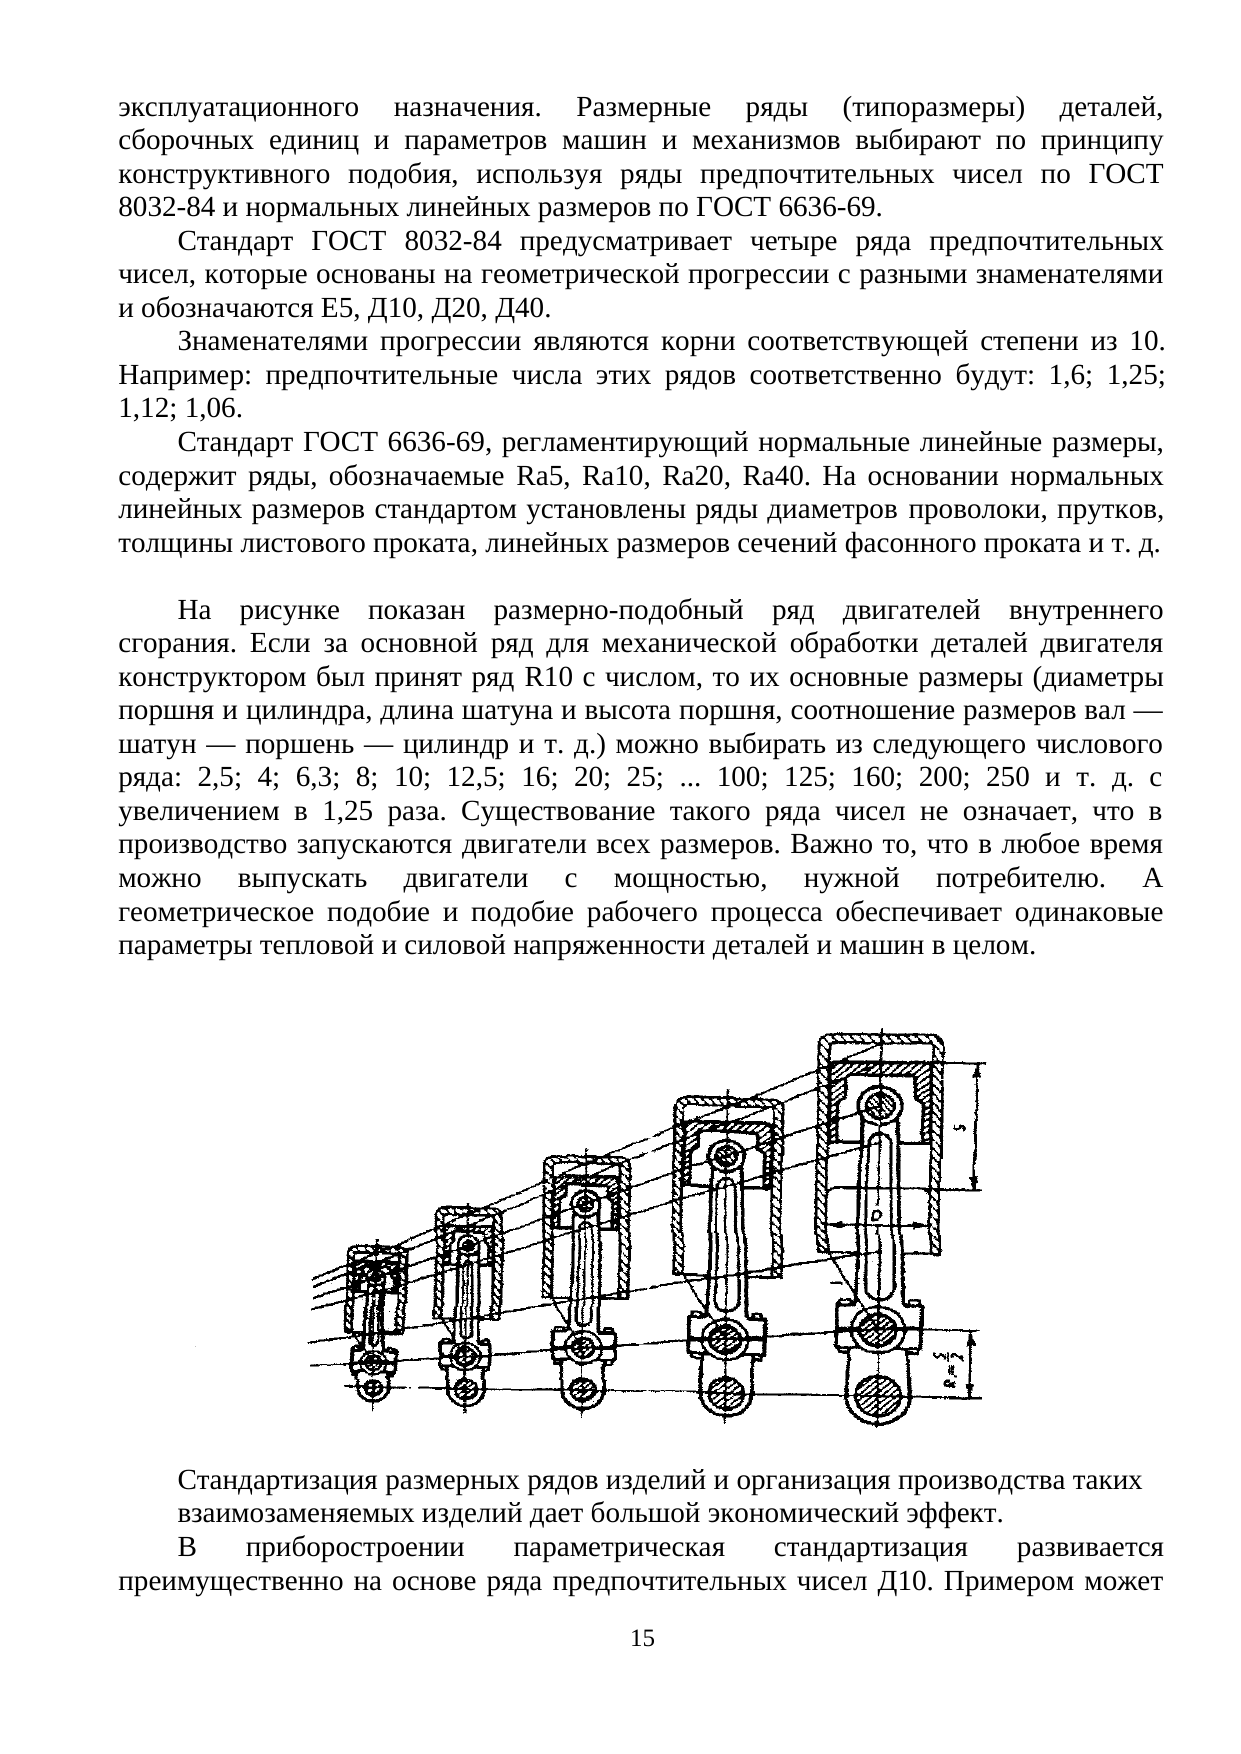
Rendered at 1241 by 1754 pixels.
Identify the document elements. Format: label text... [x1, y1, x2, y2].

text Знаменателями прогрессии являются корни соответствующей степени из 10. Например: предпочтительные числа этих рядов соответственно будут: 1,6; 1,25; 1,12; 1,06. [118, 323, 1167, 424]
text взаимозаменяемых изделий дает большой экономический эффект. [118, 1496, 1167, 1529]
text Стандарт ГОСТ 8032-84 предусматривает четыре ряда предпочтительных чисел, которые основаны на геометрической прогрессии с разными знаменателями и обозначаются Е5, Д10, Д20, Д40. [118, 223, 1164, 323]
text Стандартизация размерных рядов изделий и организация производства таких [118, 1462, 1167, 1496]
picture [177, 1022, 1034, 1429]
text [118, 1529, 1164, 1596]
text На рисунке показан размерно-подобный ряд двигателей внутреннего сгорания. Если за основной ряд для механической обработки деталей двигателя конструктором был принят ряд R10 с числом, то их основные размеры (диаметры поршня и цилиндра, длина шатуна и высота поршня, соотношение размеров вал — шатун — поршень — цилиндр и т. д.) можно выбирать из следующего числового ряда: 2,5; 4; 6,3; 8; 10; 12,5; 16; 20; 25; ... 100; 125; 160; 200; 250 и т. д. с увеличением в 1,25 раза. Существование такого ряда чисел не означает, что в производство запускаются двигатели всех размеров. Важно то, что в любое время можно выпускать двигатели с мощностью, нужной потребителю. А геометрическое подобие и подобие рабочего процесса обеспечивает одинаковые параметры тепловой и силовой напряженности деталей и машин в целом. [118, 592, 1164, 961]
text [118, 89, 1164, 223]
text Стандарт ГОСТ 6636-69, регламентирующий нормальные линейные размеры, содержит ряды, обозначаемые Ra5, Ra10, Ra20, Ra40. На основании нормальных линейных размеров стандартом установлены ряды диаметров проволоки, прутков, толщины листового проката, линейных размеров сечений фасонного проката и т. д. [118, 424, 1164, 558]
